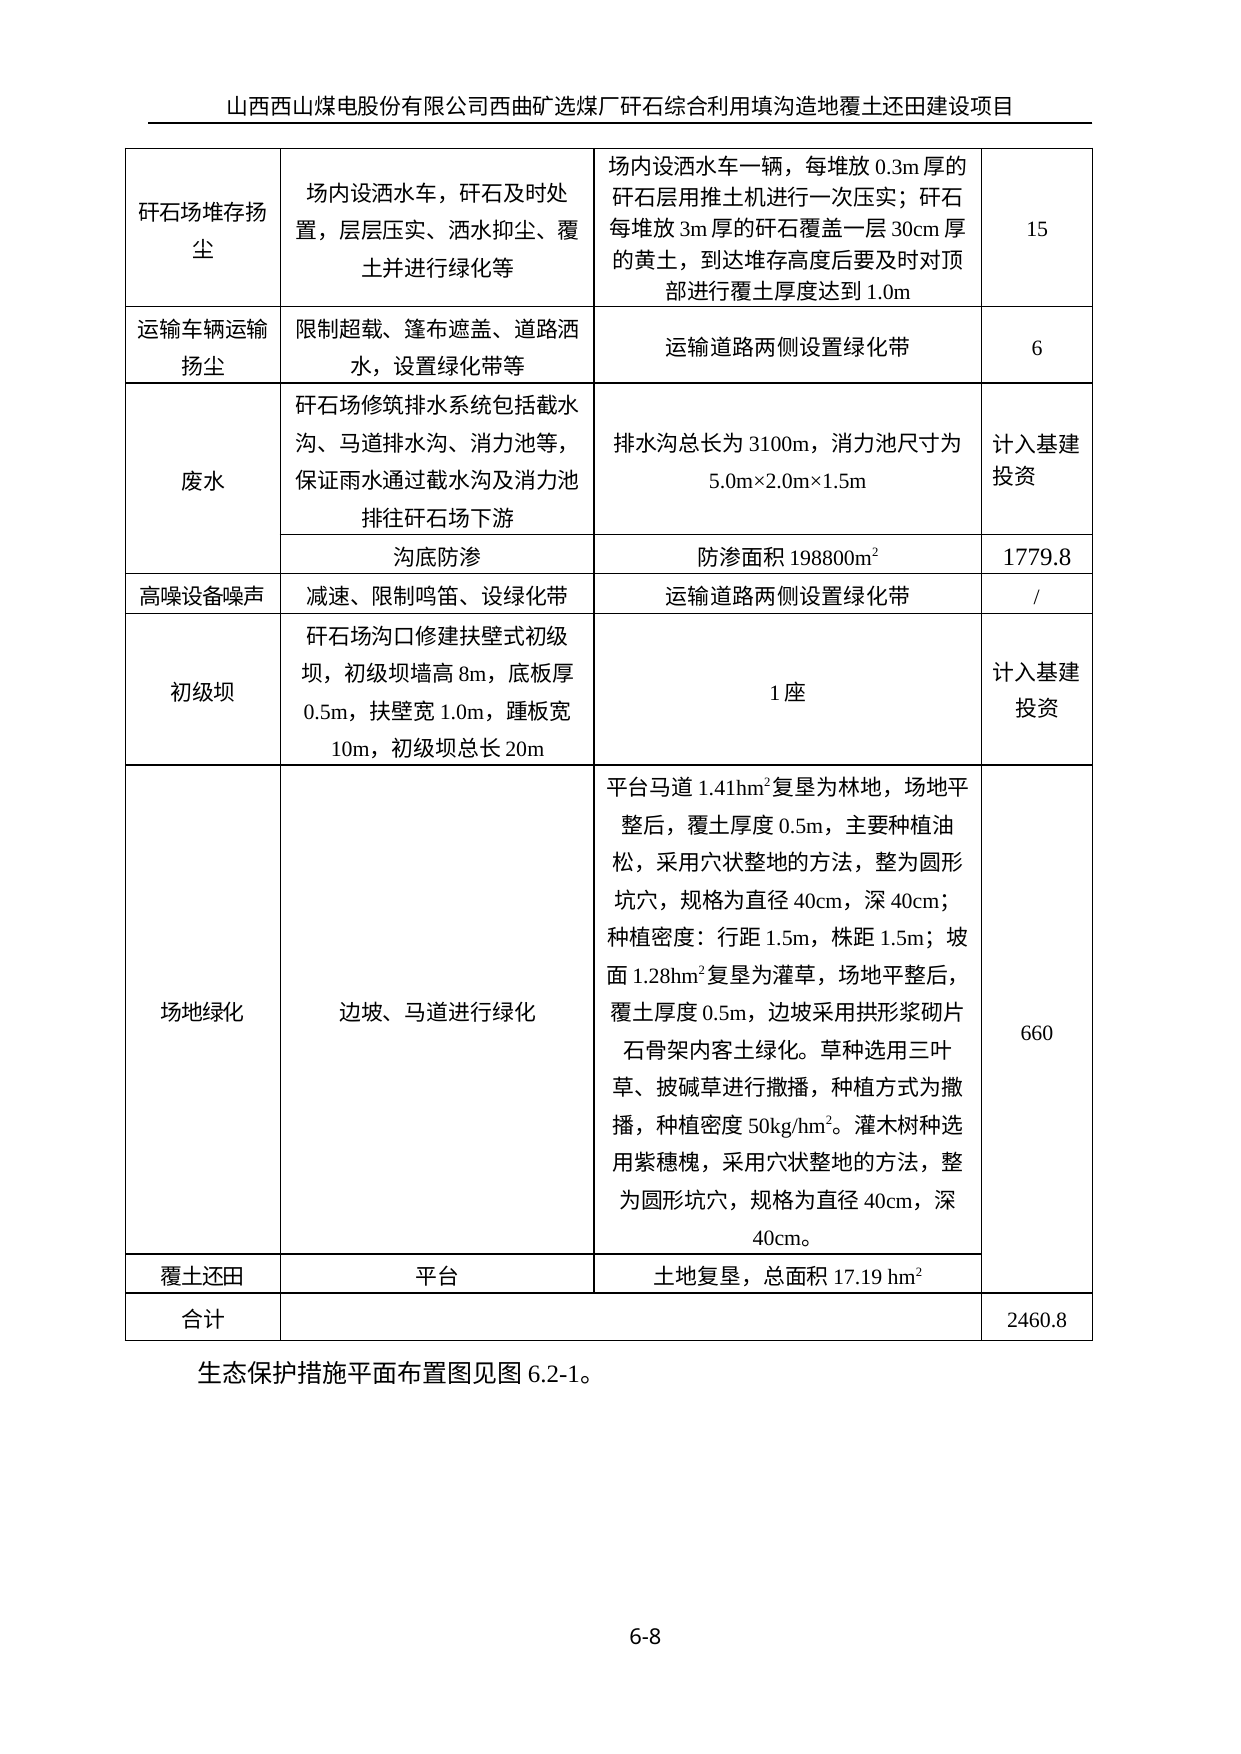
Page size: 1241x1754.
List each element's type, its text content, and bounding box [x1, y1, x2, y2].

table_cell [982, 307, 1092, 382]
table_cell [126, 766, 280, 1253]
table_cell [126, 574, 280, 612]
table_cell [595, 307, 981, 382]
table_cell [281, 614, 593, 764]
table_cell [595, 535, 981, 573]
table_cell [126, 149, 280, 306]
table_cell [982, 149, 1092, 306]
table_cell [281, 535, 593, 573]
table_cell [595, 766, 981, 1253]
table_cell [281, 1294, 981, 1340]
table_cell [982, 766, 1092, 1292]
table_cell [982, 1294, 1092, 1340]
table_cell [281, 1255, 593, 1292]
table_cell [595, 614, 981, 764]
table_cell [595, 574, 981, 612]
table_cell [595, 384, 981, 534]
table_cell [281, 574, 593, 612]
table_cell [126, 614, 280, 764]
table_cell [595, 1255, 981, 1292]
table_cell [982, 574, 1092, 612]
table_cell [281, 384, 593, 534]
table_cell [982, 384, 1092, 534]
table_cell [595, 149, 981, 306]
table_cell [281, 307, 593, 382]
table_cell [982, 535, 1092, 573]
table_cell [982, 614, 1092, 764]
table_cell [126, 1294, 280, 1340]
text 生态保护措施平面布置图见图6.2-1。 [148, 1341, 1092, 1393]
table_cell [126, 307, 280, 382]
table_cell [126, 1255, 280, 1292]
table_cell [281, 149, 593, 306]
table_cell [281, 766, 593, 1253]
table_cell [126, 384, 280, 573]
